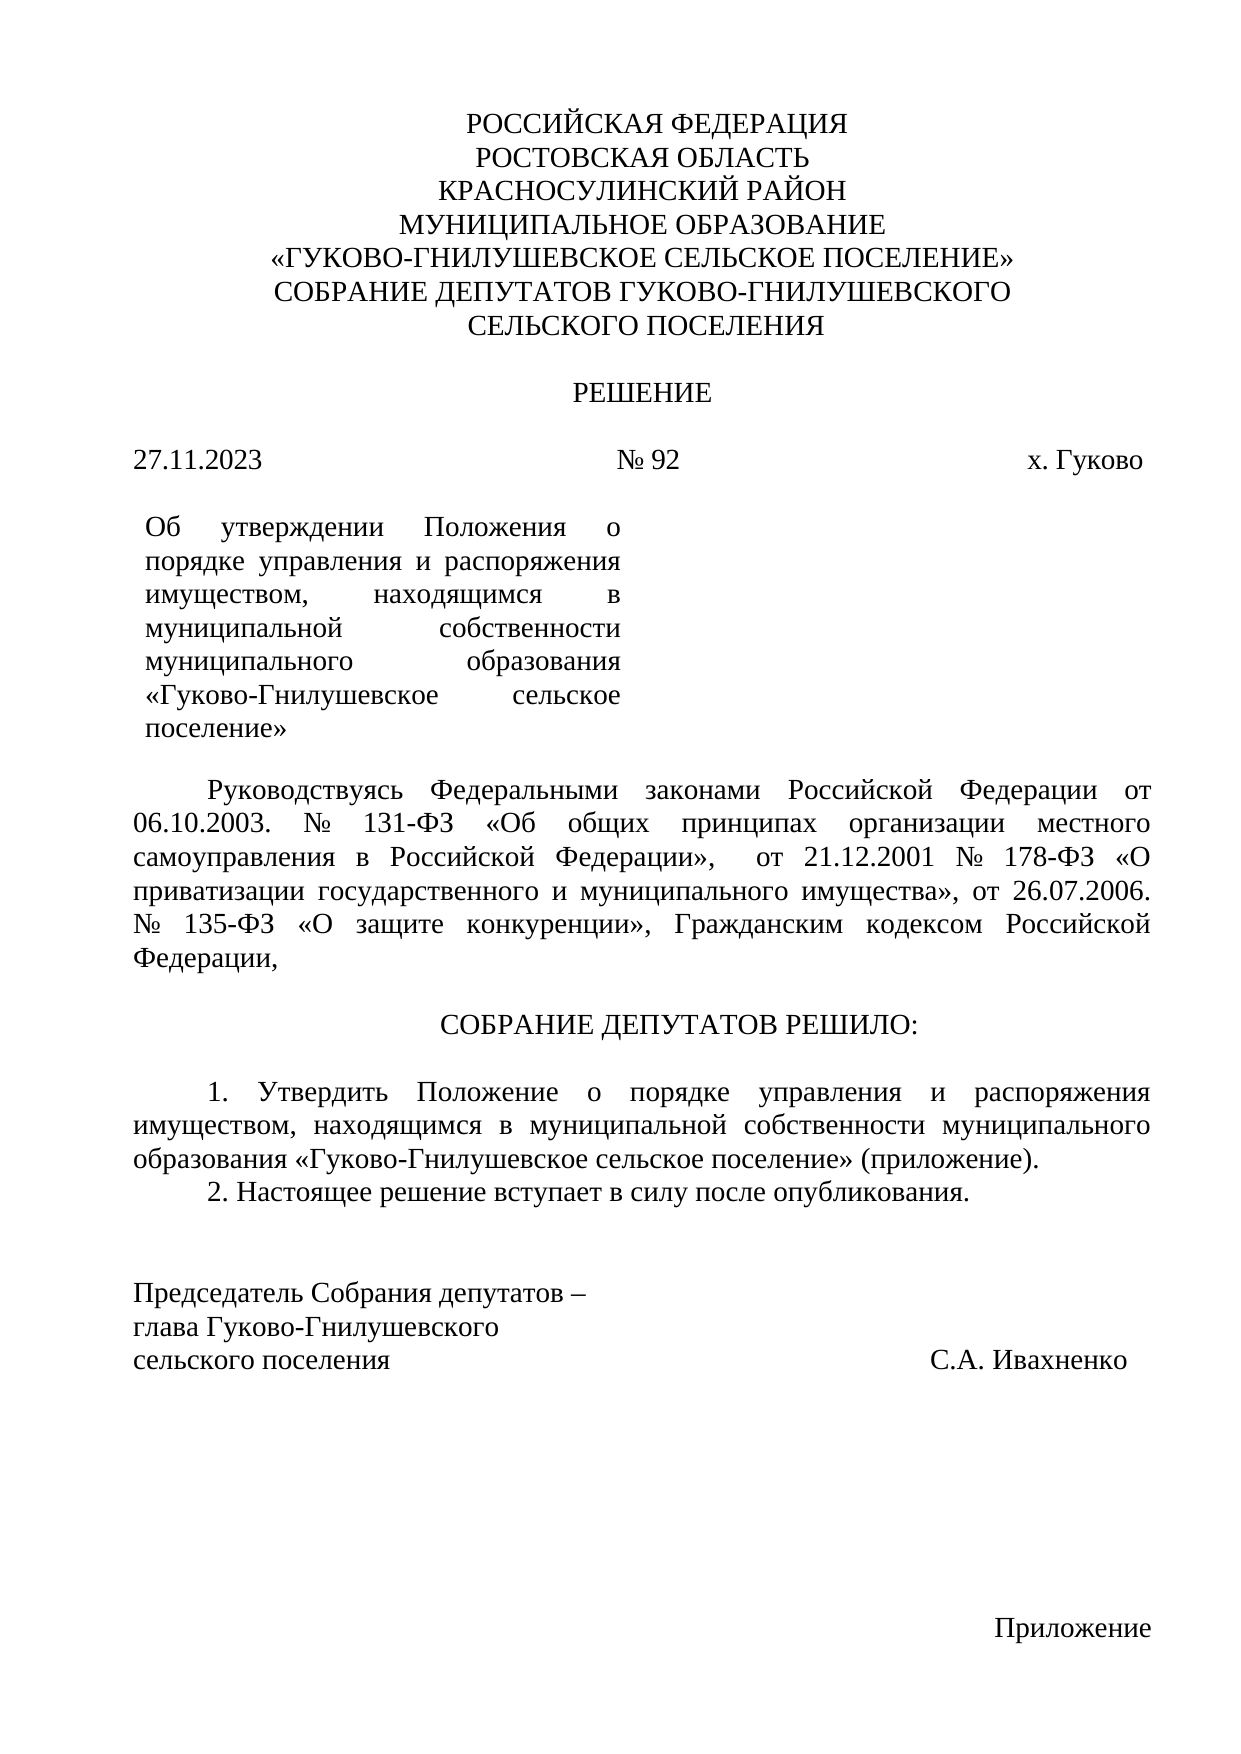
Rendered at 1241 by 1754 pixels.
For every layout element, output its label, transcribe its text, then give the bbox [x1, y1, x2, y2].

text МУНИЦИПАЛЬНОЕ ОБРАЗОВАНИЕ [133, 207, 1152, 241]
title Приложение [133, 1611, 1152, 1644]
text СОБРАНИЕ ДЕПУТАТОВ ГУКОВО-ГНИЛУШЕВСКОГО [133, 274, 1152, 308]
text РОСТОВСКАЯ ОБЛАСТЬ [133, 140, 1152, 173]
text РЕШЕНИЕ [133, 375, 1152, 408]
text Руководствуясь Федеральными законами Российской Федерации от 06.10.2003. № 131-ФЗ «Об общих принципах организации местного самоуправления в Российской Федерации», от 21.12.2001 № 178-ФЗ «О приватизации государственного и муниципального имущества», от 26.07.2006. № 135-ФЗ «О защите конкуренции», Гражданским кодексом Российской Федерации, [133, 772, 1152, 973]
text «ГУКОВО-ГНИЛУШЕВСКОЕ СЕЛЬСКОЕ ПОСЕЛЕНИЕ» [133, 241, 1152, 274]
text 1. Утвердить Положение о порядке управления и распоряжения имуществом, находящимся в муниципальной собственности муниципального образования «Гуково-Гнилушевское сельское поселение» (приложение). [133, 1074, 1152, 1174]
text СОБРАНИЕ ДЕПУТАТОВ РЕШИЛО: [133, 1007, 1152, 1040]
text СЕЛЬСКОГО ПОСЕЛЕНИЯ [133, 308, 1152, 341]
title РОССИЙСКАЯ ФЕДЕРАЦИЯ [133, 106, 1152, 140]
title сельского поселения С.А. Ивахненко [133, 1342, 1152, 1376]
title глава Гуково-Гнилушевского [133, 1309, 1152, 1342]
text КРАСНОСУЛИНСКИЙ РАЙОН [133, 173, 1152, 207]
text Председатель Собрания депутатов – [133, 1275, 1152, 1309]
text 2. Настоящее решение вступает в силу после опубликования. [133, 1174, 1152, 1208]
table_header Об утверждении Положения о порядке управления и распоряжения имуществом, находящимся в муниципальной собственности муниципального образования «Гуково-Гнилушевское сельское поселение» [134, 509, 632, 744]
text 27.11.2023 № 92 х. Гуково [133, 442, 1152, 475]
